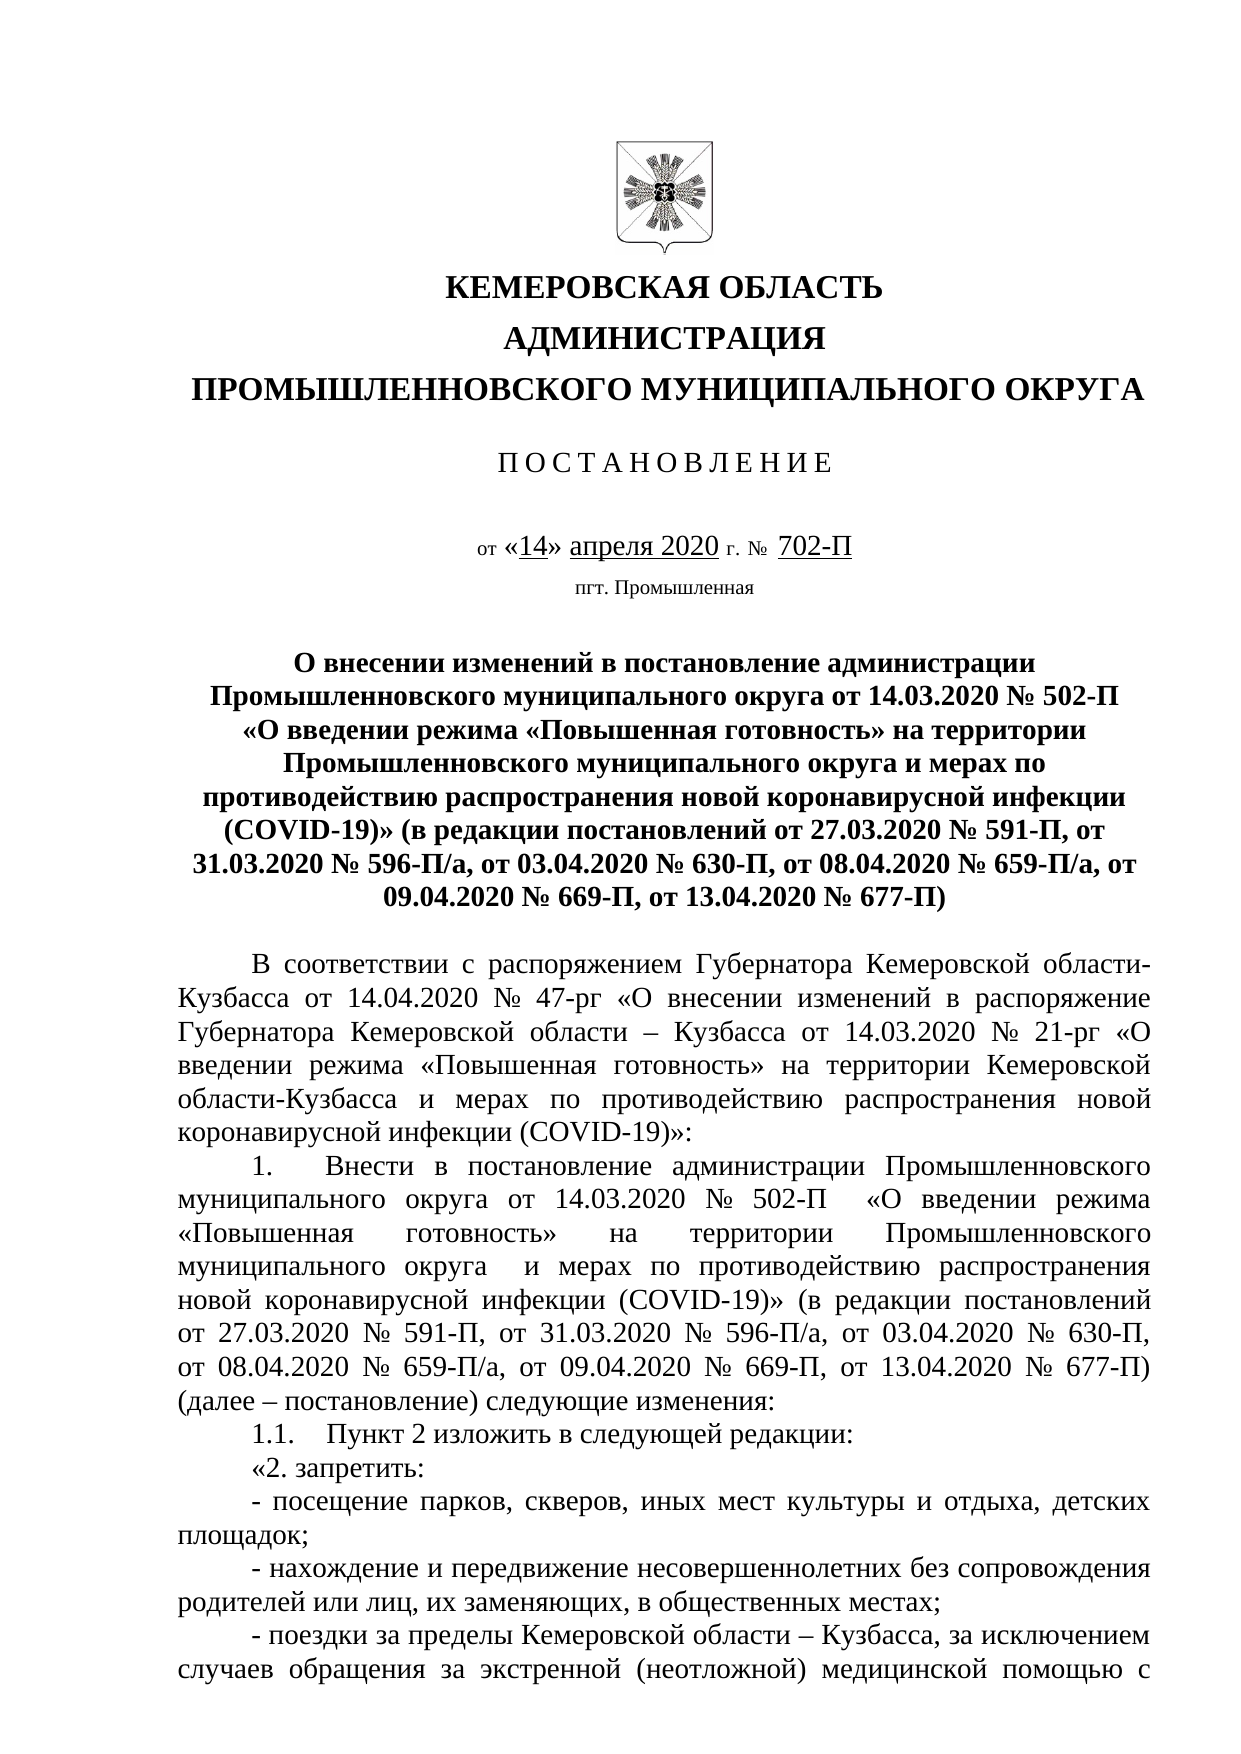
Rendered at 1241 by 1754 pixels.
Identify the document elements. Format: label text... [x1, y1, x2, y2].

text О внесении изменений в постановление администрации Промышленновского муниципального округа от 14.03.2020 № 502-П «О введении режима «Повышенная готовность» на территории Промышленновского муниципального округа и мерах по противодействию распространения новой коронавирусной инфекции (COVID-19)» (в редакции постановлений от 27.03.2020 № 591-П, от 31.03.2020 № 596-П/а, от 03.04.2020 № 630-П, от 08.04.2020 № 659-П/а, от 09.04.2020 № 669-П, от 13.04.2020 № 677-П) [177, 645, 1152, 913]
text от «14» апреля 2020 г. № 702-П [177, 528, 1152, 562]
list Внести в постановление администрации Промышленновского муниципального округа от 14.03.2020 № 502-П «О введении режима «Повышенная готовность» на территории Промышленновского муниципального округа и мерах по противодействию распространения новой коронавирусной инфекции (COVID-19)» (в редакции постановлений от 27.03.2020 № 591-П, от 31.03.2020 № 596-П/а, от 03.04.2020 № 630-П, от 08.04.2020 № 659-П/а, от 09.04.2020 № 669-П, от 13.04.2020 № 677-П) (далее – постановление) следующие изменения: [177, 1148, 1152, 1416]
subtitle ПРОМЫШЛЕННОВСКОГО МУНИЦИПАЛЬНОГО ОКРУГА [158, 369, 1178, 407]
picture [615, 141, 714, 255]
list Пункт 2 изложить в следующей редакции: [251, 1416, 1152, 1450]
text В соответствии с распоряжением Губернатора Кемеровской области-Кузбасса от 14.04.2020 № 47-рг «О внесении изменений в распоряжение Губернатора Кемеровской области – Кузбасса от 14.03.2020 № 21-рг «О введении режима «Повышенная готовность» на территории Кемеровской области-Кузбасса и мерах по противодействию распространения новой коронавирусной инфекции (COVID-19)»: [177, 947, 1152, 1148]
text - посещение парков, скверов, иных мест культуры и отдыха, детских площадок; [177, 1483, 1152, 1550]
text пгт. Промышленная [177, 574, 1152, 599]
text «2. запретить: [177, 1450, 1152, 1483]
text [177, 1617, 1152, 1684]
subtitle КЕМЕРОВСКАЯ ОБЛАСТЬ [177, 267, 1152, 306]
text - нахождение и передвижение несовершеннолетних без сопровождения родителей или лиц, их заменяющих, в общественных местах; [177, 1550, 1152, 1617]
subtitle АДМИНИСТРАЦИЯ [177, 318, 1152, 357]
subtitle ПОСТАНОВЛЕНИЕ [177, 445, 1152, 478]
